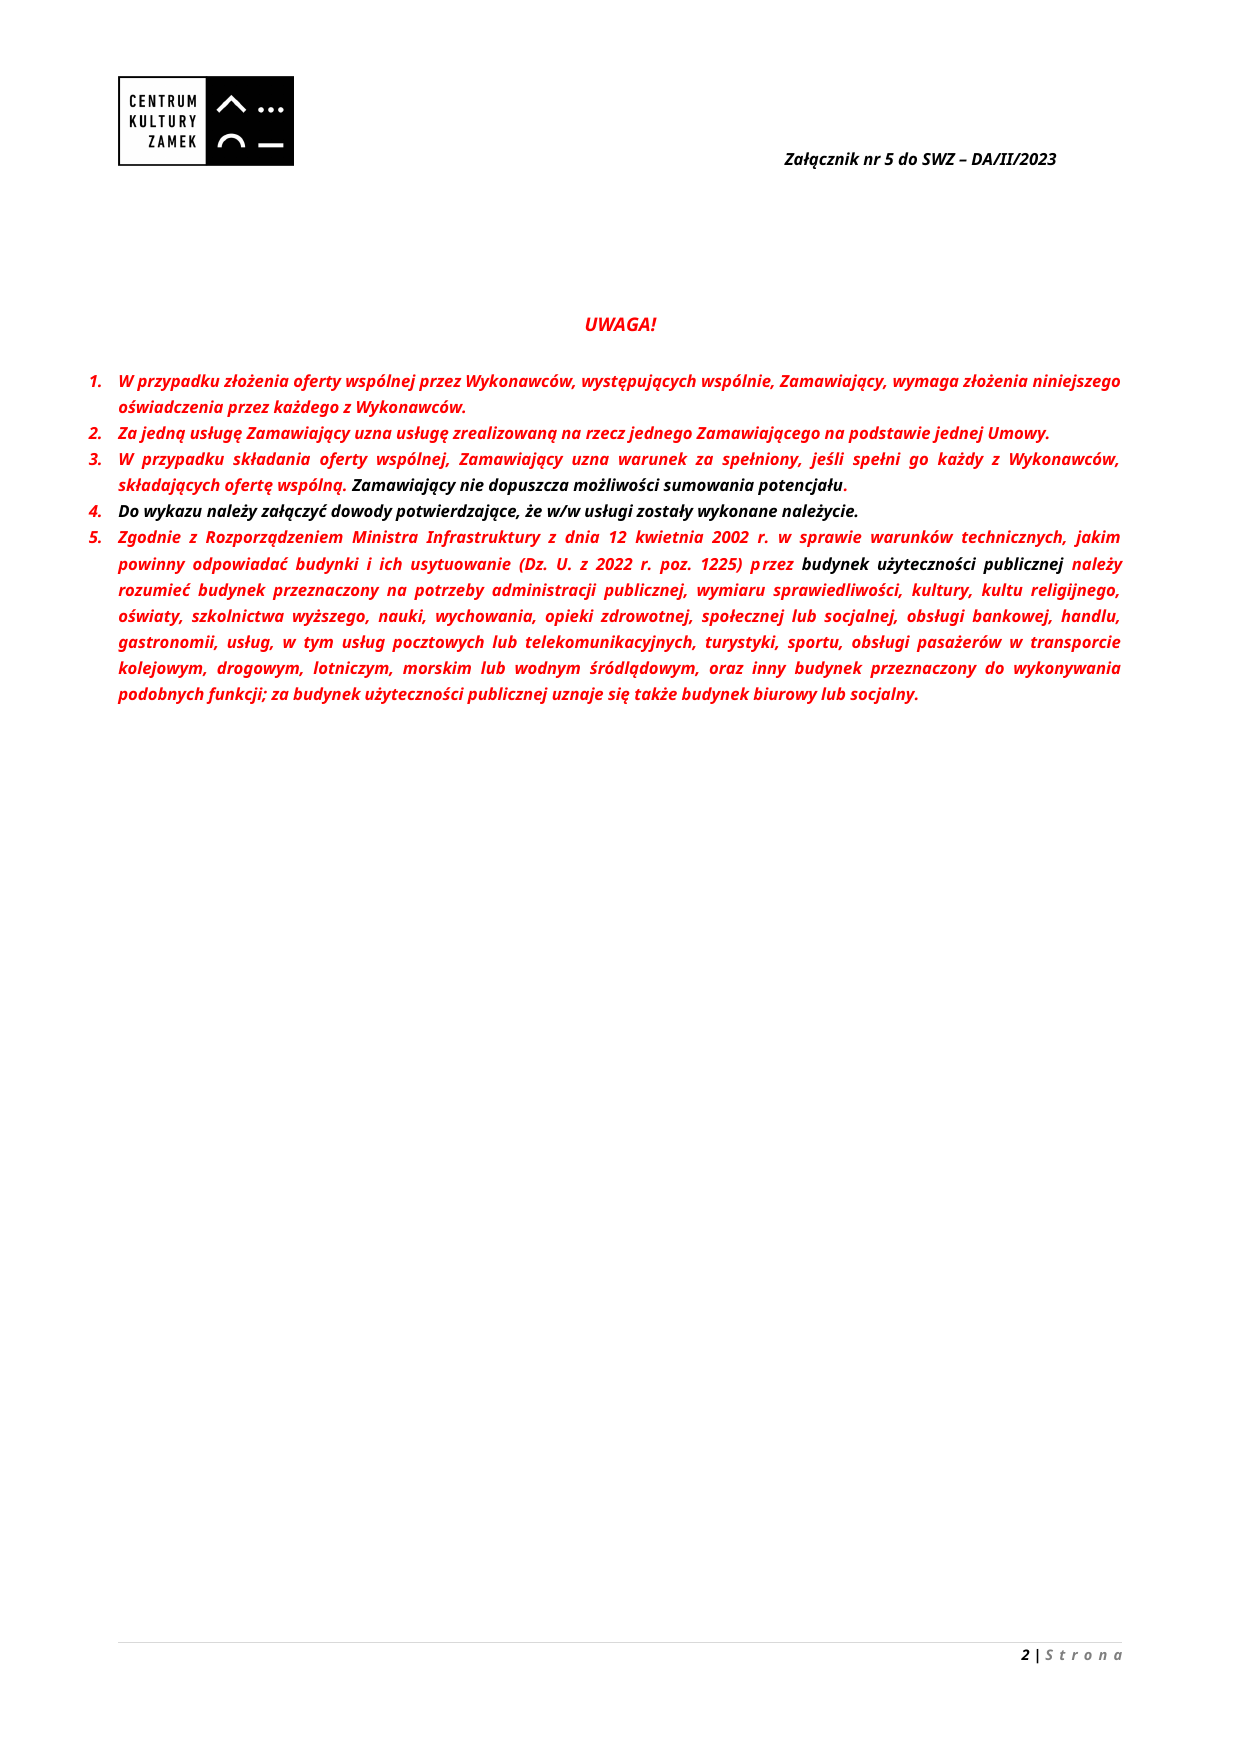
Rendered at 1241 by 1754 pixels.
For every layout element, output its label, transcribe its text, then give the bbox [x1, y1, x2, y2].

list Za jedną usługę Zamawiający uzna usługę zrealizowaną na rzecz jednego Zamawiającego na podstawie jednej Umowy. [88, 422, 1122, 445]
list Do wykazu należy załączyć dowody potwierdzające, że w/w usługi zostały wykonane należycie. [88, 500, 1122, 523]
text UWAGA! [118, 311, 1122, 337]
list W przypadku złożenia oferty wspólnej przez Wykonawców, występujących wspólnie, Zamawiający, wymaga złożenia niniejszego oświadczenia przez każdego z Wykonawców. [88, 370, 1122, 419]
picture [118, 76, 294, 166]
list W przypadku składania oferty wspólnej, Zamawiający uzna warunek za spełniony, jeśli spełni go każdy z Wykonawców, składających ofertę wspólną. Zamawiający nie dopuszcza możliwości sumowania potencjału. [88, 448, 1122, 497]
list Zgodnie z Rozporządzeniem Ministra Infrastruktury z dnia 12 kwietnia 2002 r. w sprawie warunków technicznych, jakim powinny odpowiadać budynki i ich usytuowanie (Dz. U. z 2022 r. poz. 1225) przez budynek użyteczności publicznej należy rozumieć budynek przeznaczony na potrzeby administracji publicznej, wymiaru sprawiedliwości, kultury, kultu religijnego, oświaty, szkolnictwa wyższego, nauki, wychowania, opieki zdrowotnej, społecznej lub socjalnej, obsługi bankowej, handlu, gastronomii, usług, w tym usług pocztowych lub telekomunikacyjnych, turystyki, sportu, obsługi pasażerów w transporcie kolejowym, drogowym, lotniczym, morskim lub wodnym śródlądowym, oraz inny budynek przeznaczony do wykonywania podobnych funkcji; za budynek użyteczności publicznej uznaje się także budynek biurowy lub socjalny. [88, 526, 1122, 705]
